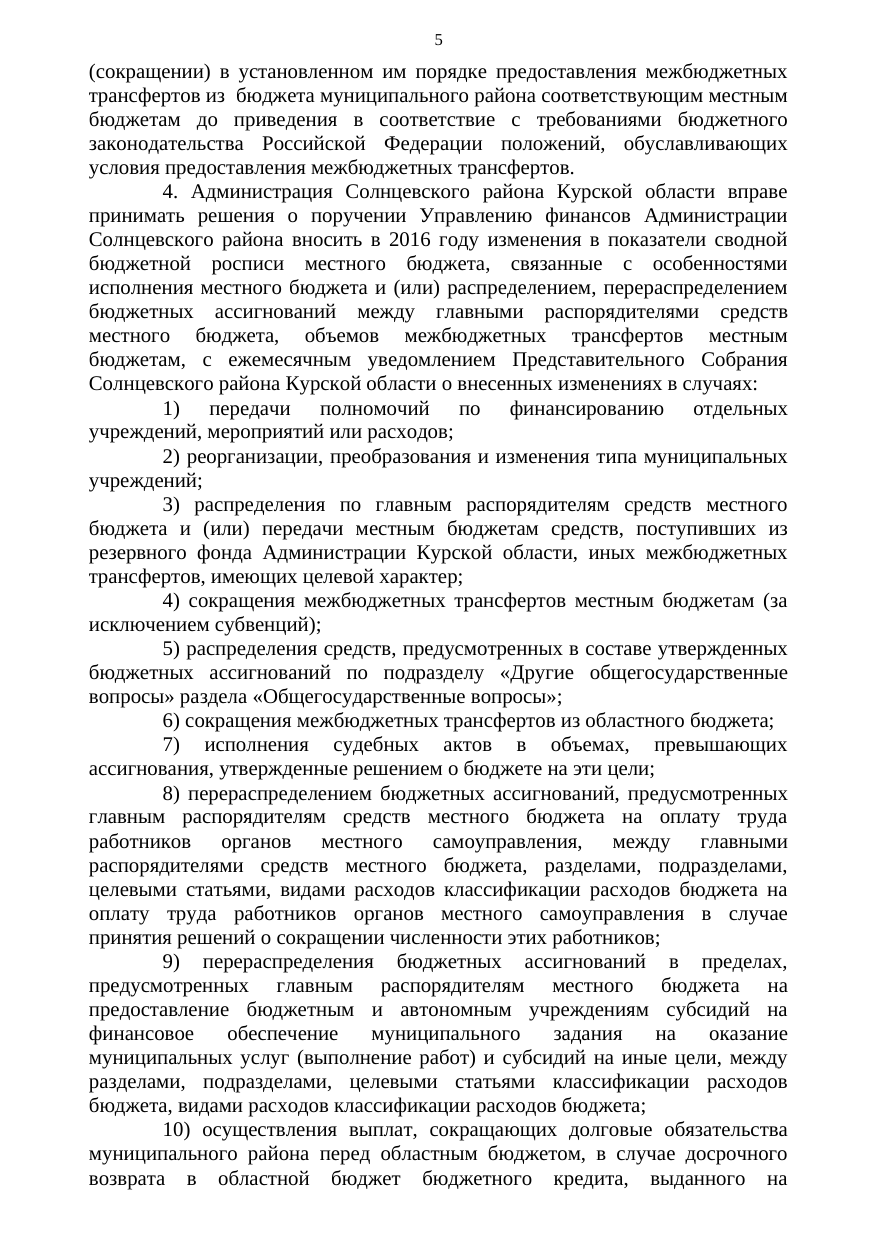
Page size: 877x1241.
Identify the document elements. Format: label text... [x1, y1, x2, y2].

text 8) перераспределением бюджетных ассигнований, предусмотренных главным распорядителям средств местного бюджета на оплату труда работников органов местного самоуправления, между главными распорядителями средств местного бюджета, разделами, подразделами, целевыми статьями, видами расходов классификации расходов бюджета на оплату труда работников органов местного самоуправления в случае принятия решений о сокращении численности этих работников; [89, 780, 788, 949]
text 5) распределения средств, предусмотренных в составе утвержденных бюджетных ассигнований по подразделу «Другие общегосударственные вопросы» раздела «Общегосударственные вопросы»; [89, 636, 788, 708]
text 9) перераспределения бюджетных ассигнований в пределах, предусмотренных главным распорядителям местного бюджета на предоставление бюджетным и автономным учреждениям субсидий на финансовое обеспечение муниципального задания на оказание муниципальных услуг (выполнение работ) и субсидий на иные цели, между разделами, подразделами, целевыми статьями классификации расходов бюджета, видами расходов классификации расходов бюджета; [89, 949, 788, 1117]
text 6) сокращения межбюджетных трансфертов из областного бюджета; [89, 708, 788, 732]
text 3) распределения по главным распорядителям средств местного бюджета и (или) передачи местным бюджетам средств, поступивших из резервного фонда Администрации Курской области, иных межбюджетных трансфертов, имеющих целевой характер; [89, 492, 788, 588]
text 7) исполнения судебных актов в объемах, превышающих ассигнования, утвержденные решением о бюджете на эти цели; [89, 732, 788, 780]
text 1) передачи полномочий по финансированию отдельных учреждений, мероприятий или расходов; [89, 395, 788, 443]
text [89, 1117, 788, 1189]
text 4. Администрация Солнцевского района Курской области вправе принимать решения о поручении Управлению финансов Администрации Солнцевского района вносить в 2016 году изменения в показатели сводной бюджетной росписи местного бюджета, связанные с особенностями исполнения местного бюджета и (или) распределением, перераспределением бюджетных ассигнований между главными распорядителями средств местного бюджета, объемов межбюджетных трансфертов местным бюджетам, с ежемесячным уведомлением Представительного Собрания Солнцевского района Курской области о внесенных изменениях в случаях: [89, 179, 788, 395]
text 4) сокращения межбюджетных трансфертов местным бюджетам (за исключением субвенций); [89, 588, 788, 636]
text 2) реорганизации, преобразования и изменения типа муниципальных учреждений; [89, 443, 788, 492]
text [89, 58, 788, 179]
